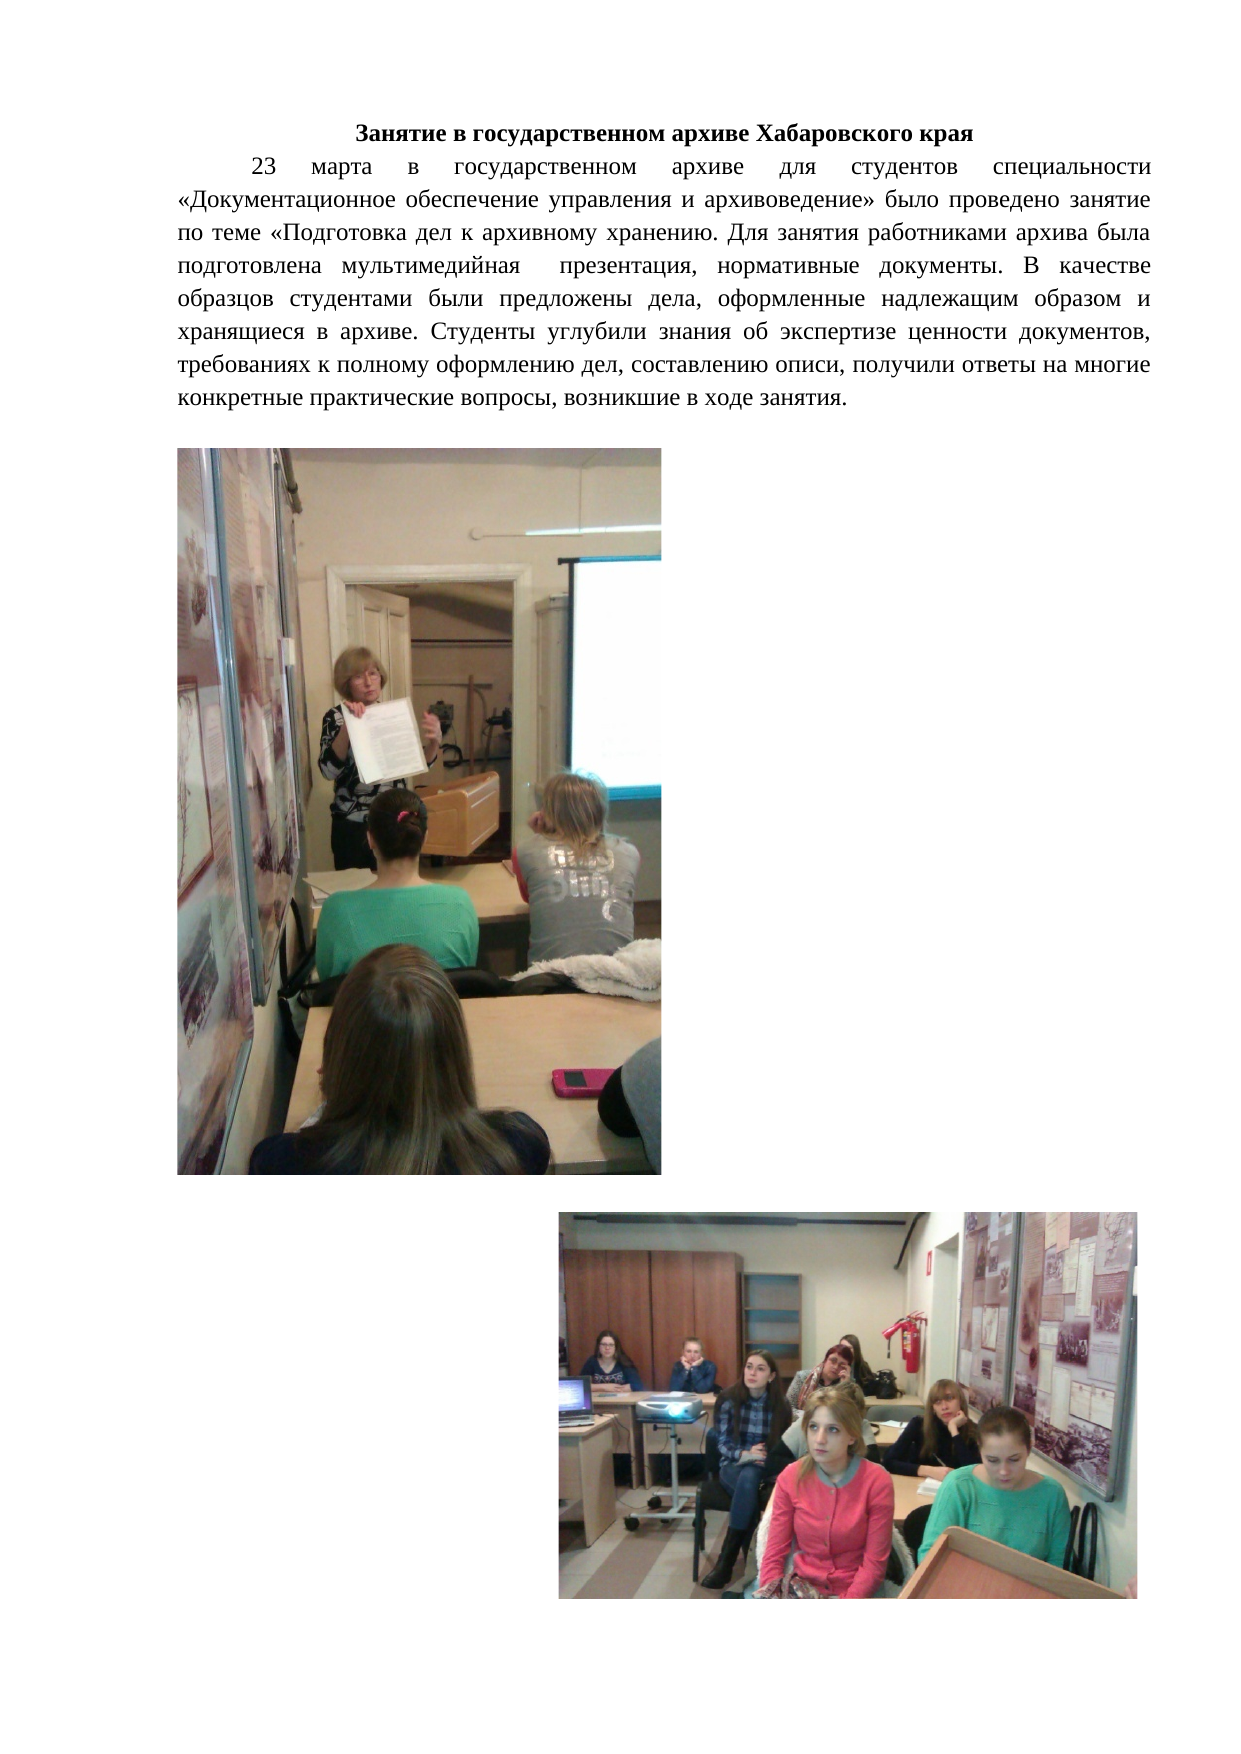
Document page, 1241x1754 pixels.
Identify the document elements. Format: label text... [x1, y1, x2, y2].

text Занятие в государственном архиве Хабаровского края [177, 118, 1152, 147]
picture [558, 1212, 1138, 1599]
picture [177, 448, 662, 1175]
text 23 марта в государственном архиве для студентов специальности «Документационное обеспечение управления и архивоведение» было проведено занятие по теме «Подготовка дел к архивному хранению. Для занятия работниками архива была подготовлена мультимедийная презентация, нормативные документы. В качестве образцов студентами были предложены дела, оформленные надлежащим образом и хранящиеся в архиве. Студенты углубили знания об экспертизе ценности документов, требованиях к полному оформлению дел, составлению описи, получили ответы на многие конкретные практические вопросы, возникшие в ходе занятия. [177, 151, 1152, 411]
